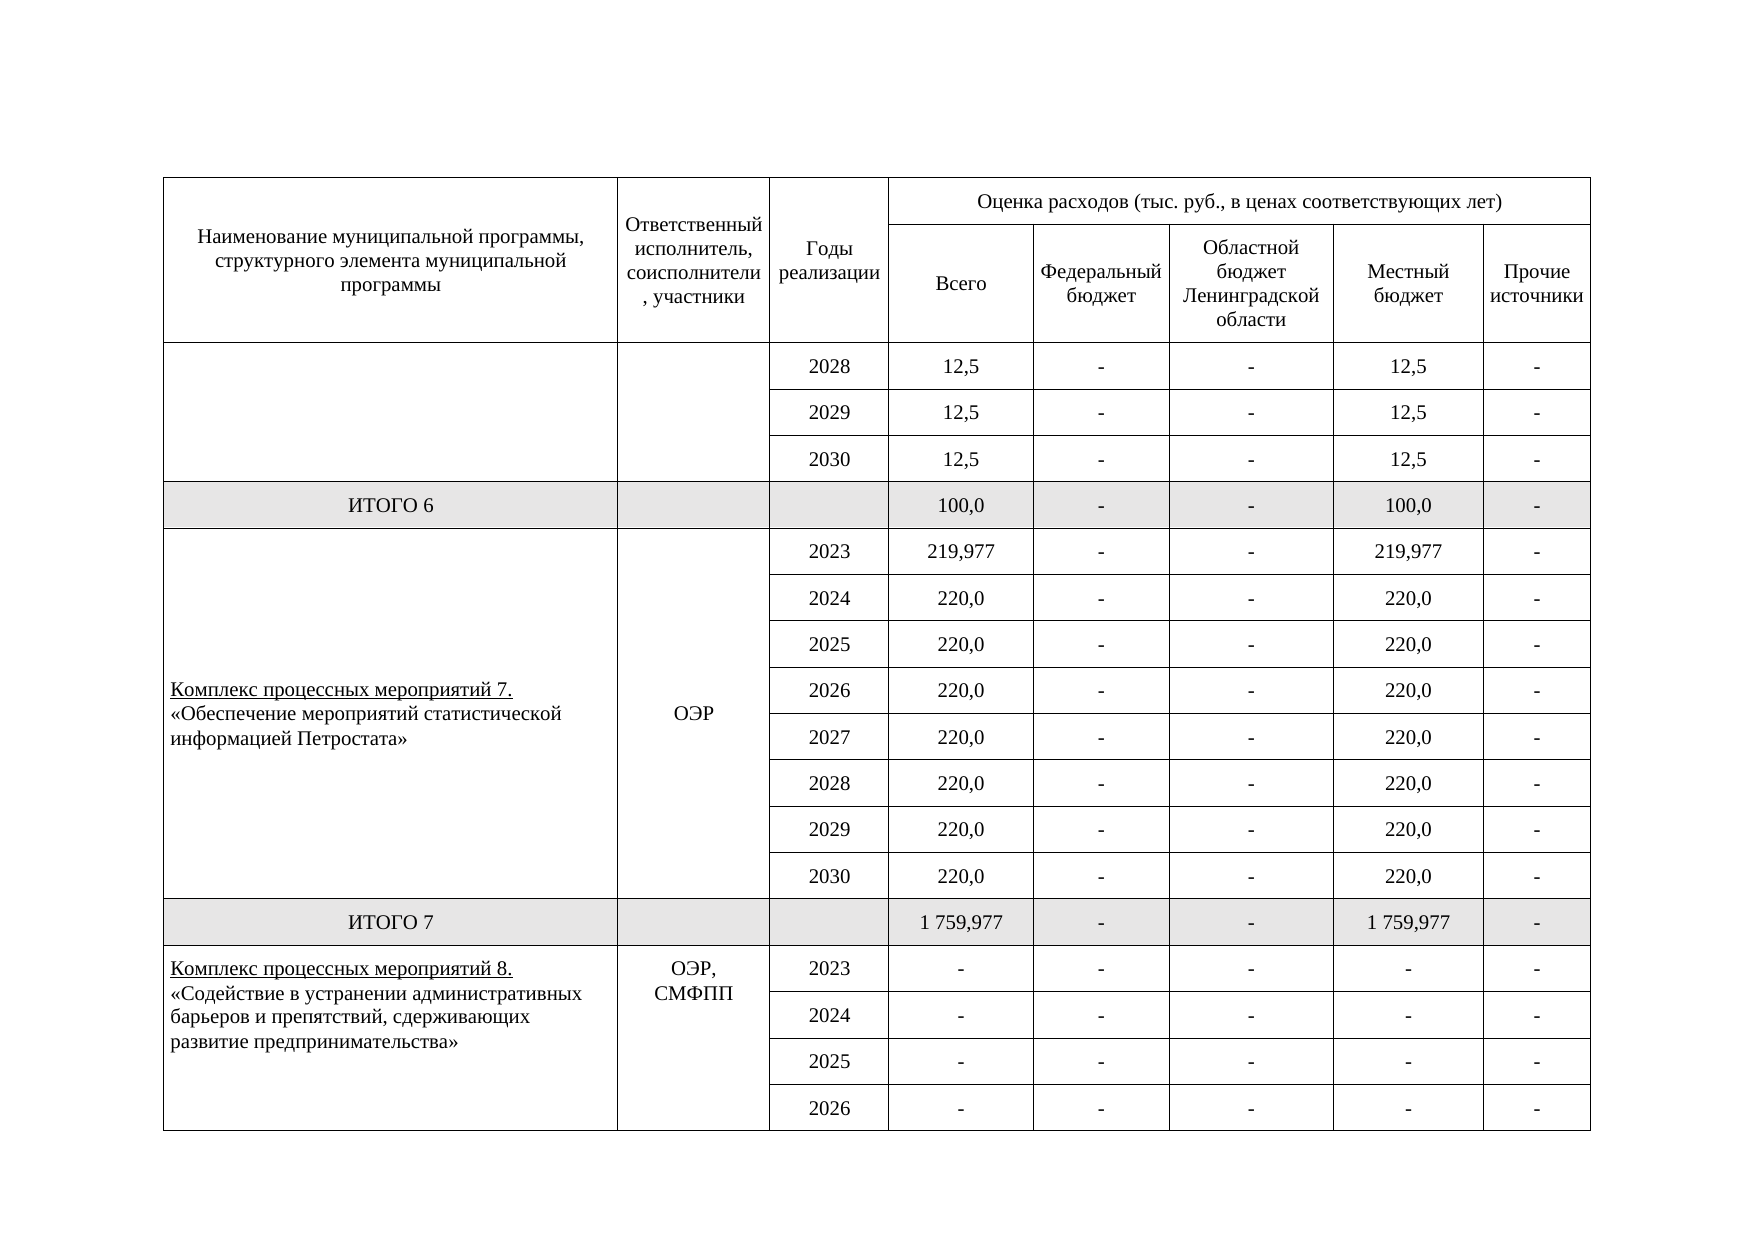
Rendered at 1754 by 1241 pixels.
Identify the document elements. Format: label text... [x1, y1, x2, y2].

table_cell 2024 [770, 992, 888, 1037]
table_cell Прочие источники [1484, 225, 1590, 342]
table_cell - [889, 1085, 1033, 1130]
table_cell - [1170, 807, 1333, 852]
table_cell - [1484, 575, 1590, 620]
table_cell 1 759,977 [889, 899, 1033, 945]
table_cell 2030 [770, 436, 888, 481]
table_cell 220,0 [889, 807, 1033, 852]
table_cell - [1170, 482, 1333, 527]
table_cell 100,0 [889, 482, 1033, 527]
table_cell - [1484, 343, 1590, 388]
table_cell - [1170, 436, 1333, 481]
table_cell - [889, 1039, 1033, 1084]
table_cell - [1034, 343, 1169, 388]
table_cell 2025 [770, 621, 888, 667]
table_cell - [1034, 853, 1169, 898]
table_cell [618, 899, 769, 945]
table_cell - [1034, 668, 1169, 713]
table_cell [770, 482, 888, 527]
table_cell 2026 [770, 1085, 888, 1130]
table_cell - [1484, 807, 1590, 852]
table_cell - [1034, 529, 1169, 574]
table_cell - [1170, 1039, 1333, 1084]
table_header Годы реализации [770, 178, 888, 342]
table_cell Местный бюджет [1334, 225, 1483, 342]
table_cell ОЭР [618, 529, 769, 898]
table_cell 220,0 [889, 714, 1033, 759]
table_cell 12,5 [889, 343, 1033, 388]
table_cell Федеральный бюджет [1034, 225, 1169, 342]
table_cell 220,0 [889, 760, 1033, 806]
table_cell - [1034, 807, 1169, 852]
table_cell - [1170, 1085, 1333, 1130]
table_cell - [1170, 343, 1333, 388]
table_cell Областной бюджет Ленинградской области [1170, 225, 1333, 342]
table_cell - [1034, 899, 1169, 945]
table_cell 2027 [770, 714, 888, 759]
table_cell - [1484, 436, 1590, 481]
table_cell 12,5 [1334, 436, 1483, 481]
table_cell - [1170, 992, 1333, 1037]
table_cell 220,0 [1334, 714, 1483, 759]
table_cell - [1484, 621, 1590, 667]
table_cell - [1334, 946, 1483, 991]
table_cell - [1034, 621, 1169, 667]
table_cell 2023 [770, 946, 888, 991]
table_cell - [1170, 853, 1333, 898]
table_cell 2028 [770, 343, 888, 388]
table_cell Всего [889, 225, 1033, 342]
table_cell - [1484, 714, 1590, 759]
table_cell - [1034, 714, 1169, 759]
table_cell - [1034, 390, 1169, 435]
table_cell 220,0 [1334, 621, 1483, 667]
table_cell 220,0 [889, 853, 1033, 898]
table_cell - [1170, 760, 1333, 806]
table_cell Комплекс процессных мероприятий 8. «Содействие в устранении административных барьеров и препятствий, сдерживающих развитие предпринимательства» [164, 946, 617, 1130]
table_cell 2025 [770, 1039, 888, 1084]
table_cell - [1484, 760, 1590, 806]
table_cell - [1484, 899, 1590, 945]
table_cell - [1334, 992, 1483, 1037]
table_cell 2023 [770, 529, 888, 574]
table_cell ИТОГО 7 [164, 899, 617, 945]
table_cell 220,0 [889, 621, 1033, 667]
table_cell - [1484, 390, 1590, 435]
table_cell - [1170, 621, 1333, 667]
table_cell - [1334, 1039, 1483, 1084]
table_cell Комплекс процессных мероприятий 7. «Обеспечение мероприятий статистической информацией Петростата» [164, 529, 617, 898]
table_cell 12,5 [1334, 343, 1483, 388]
table_cell 12,5 [889, 436, 1033, 481]
table_cell 2026 [770, 668, 888, 713]
table_header Наименование муниципальной программы, структурного элемента муниципальной программы [164, 178, 617, 342]
table_cell 1 759,977 [1334, 899, 1483, 945]
table_cell - [1484, 992, 1590, 1037]
table_cell - [1170, 529, 1333, 574]
table_cell 219,977 [1334, 529, 1483, 574]
table_cell - [1170, 390, 1333, 435]
table_cell - [1034, 760, 1169, 806]
table_cell - [1484, 946, 1590, 991]
table_cell 220,0 [1334, 853, 1483, 898]
table_cell - [1170, 899, 1333, 945]
table_cell [618, 482, 769, 527]
table_cell - [889, 946, 1033, 991]
table_cell 12,5 [889, 390, 1033, 435]
table_cell ОЭР, СМФПП [618, 946, 769, 1130]
table_cell - [1484, 529, 1590, 574]
table_cell - [1484, 853, 1590, 898]
table_cell [770, 899, 888, 945]
table_cell 12,5 [1334, 390, 1483, 435]
table_cell - [1170, 714, 1333, 759]
table_cell - [1170, 946, 1333, 991]
table_cell - [1334, 1085, 1483, 1130]
table_cell - [889, 992, 1033, 1037]
table_cell 220,0 [889, 575, 1033, 620]
table_cell - [1484, 482, 1590, 527]
table_cell - [1170, 575, 1333, 620]
table_cell ИТОГО 6 [164, 482, 617, 527]
table_header Оценка расходов (тыс. руб., в ценах соответствующих лет) [889, 178, 1590, 223]
table_cell - [1034, 946, 1169, 991]
table_cell 2029 [770, 807, 888, 852]
table_cell - [1484, 668, 1590, 713]
table_cell 100,0 [1334, 482, 1483, 527]
table_cell 220,0 [1334, 575, 1483, 620]
table_cell - [1034, 436, 1169, 481]
table_cell 2024 [770, 575, 888, 620]
table_cell - [1034, 1085, 1169, 1130]
table_cell - [1034, 482, 1169, 527]
table_cell 2028 [770, 760, 888, 806]
table_cell 220,0 [1334, 760, 1483, 806]
table_cell - [1034, 1039, 1169, 1084]
table_cell - [1034, 575, 1169, 620]
table_cell - [1484, 1039, 1590, 1084]
table_cell 220,0 [1334, 668, 1483, 713]
table_cell 2030 [770, 853, 888, 898]
table_cell 219,977 [889, 529, 1033, 574]
table_header Ответственный исполнитель, соисполнители, участники [618, 178, 769, 342]
table_cell - [1170, 668, 1333, 713]
table_cell - [1034, 992, 1169, 1037]
table_cell - [1484, 1085, 1590, 1130]
table_cell 220,0 [1334, 807, 1483, 852]
table_cell 2029 [770, 390, 888, 435]
table_cell 220,0 [889, 668, 1033, 713]
